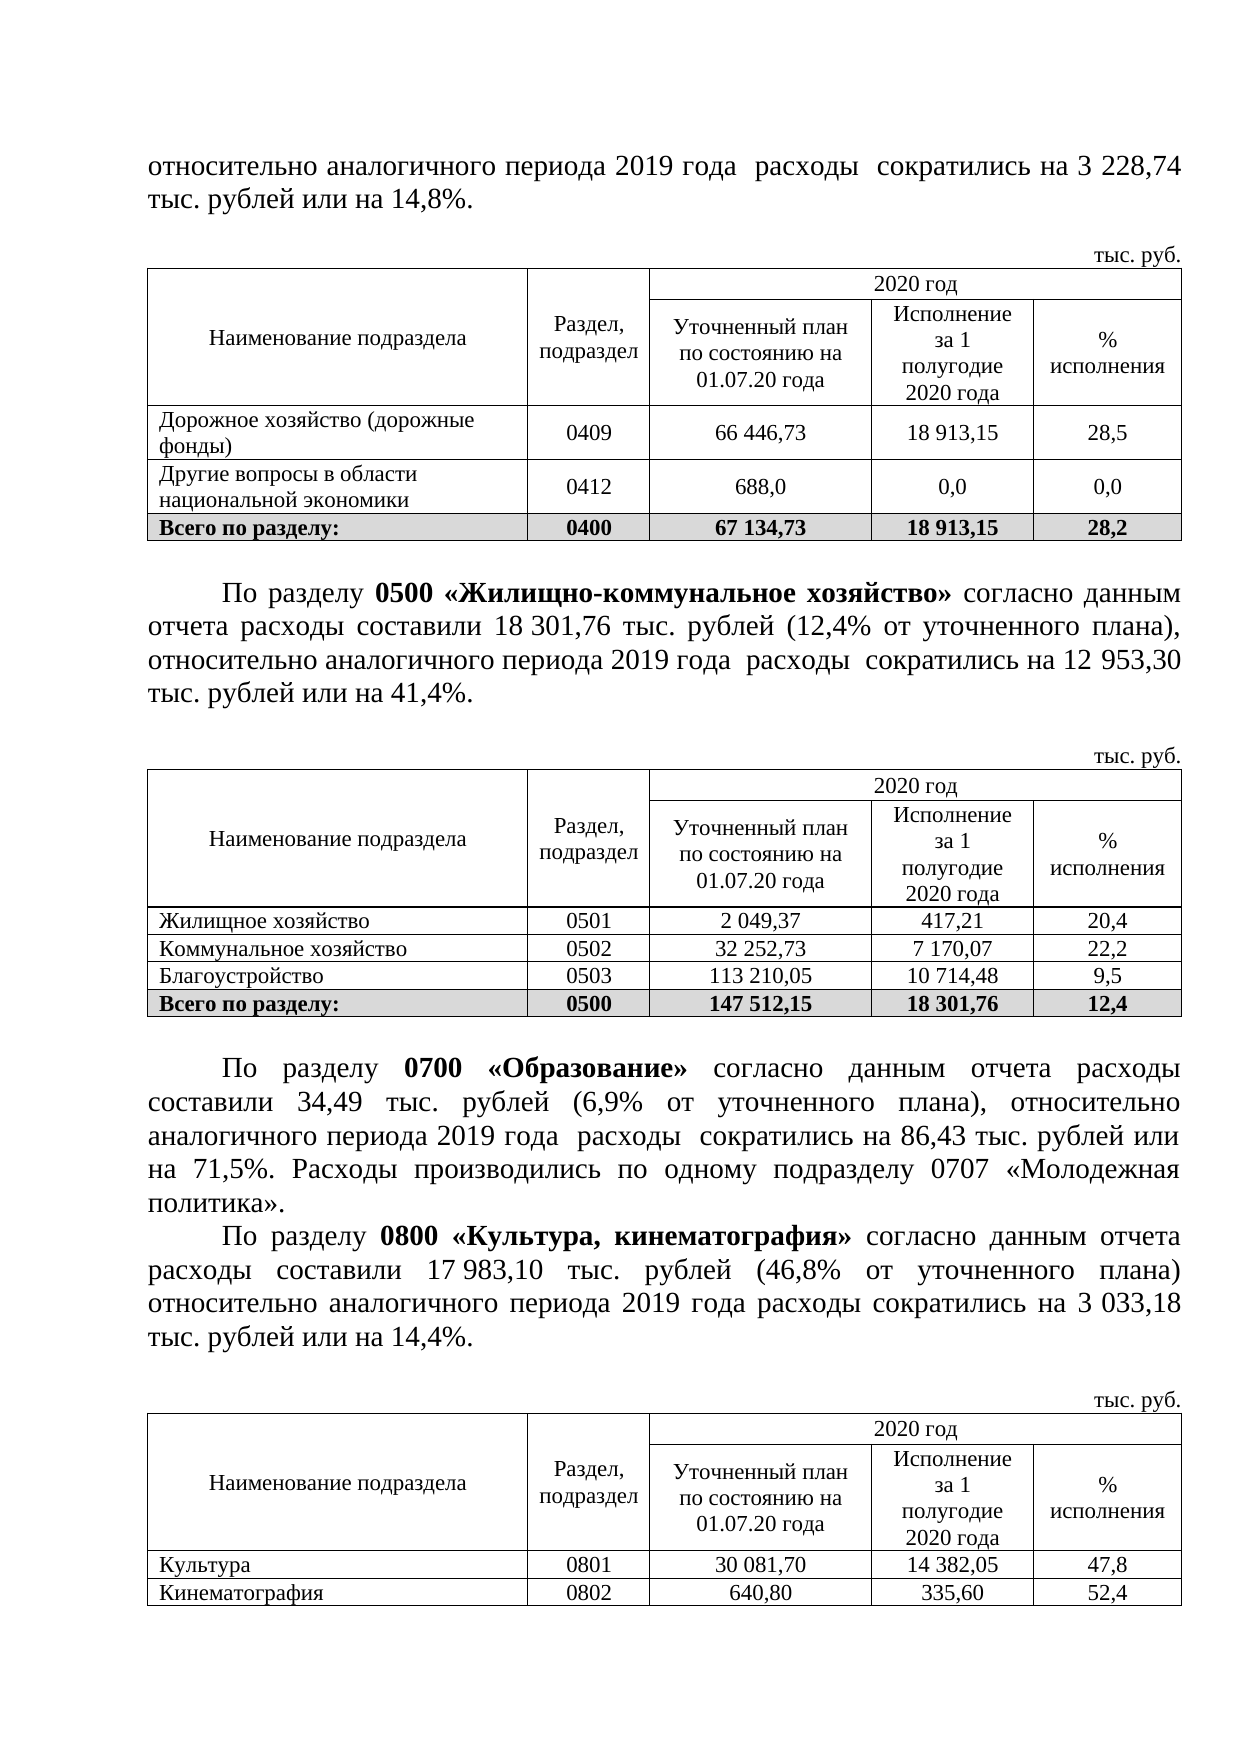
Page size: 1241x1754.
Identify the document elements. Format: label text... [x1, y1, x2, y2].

table_cell 22,2 [1034, 935, 1181, 961]
text По разделу 0500 «Жилищно-коммунальное хозяйство» согласно данным отчета расходы составили 18 301,76 тыс. рублей (12,4% от уточненного плана), относительно аналогичного периода 2019 года расходы сократились на 12 953,30 тыс. рублей или на 41,4%. [148, 575, 1181, 709]
table_cell Уточненный план по состоянию на 01.07.20 года [650, 1445, 871, 1550]
table_header Наименование подраздела [148, 269, 527, 405]
table_cell 47,8 [1034, 1551, 1181, 1577]
table_cell Другие вопросы в области национальной экономики [148, 460, 527, 513]
table_cell Уточненный план по состоянию на 01.07.20 года [650, 801, 871, 906]
table_cell Благоустройство [148, 962, 527, 989]
table_cell 0,0 [1034, 460, 1181, 513]
table_cell 20,4 [1034, 908, 1181, 934]
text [148, 148, 1181, 215]
table_cell Коммунальное хозяйство [148, 935, 527, 961]
table_cell 14 382,05 [872, 1551, 1033, 1577]
table_cell Исполнение за 1 полугодие 2020 года [872, 801, 1033, 906]
table_cell 32 252,73 [650, 935, 871, 961]
table_cell 30 081,70 [650, 1551, 871, 1577]
table_cell 52,4 [1034, 1579, 1181, 1605]
table_cell 10 714,48 [872, 962, 1033, 989]
table_cell Всего по разделу: [148, 990, 527, 1016]
table_cell 18 301,76 [872, 990, 1033, 1016]
text По разделу 0700 «Образование» согласно данным отчета расходы составили 34,49 тыс. рублей (6,9% от уточненного плана), относительно аналогичного периода 2019 года расходы сократились на 86,43 тыс. рублей или на 71,5%. Расходы производились по одному подразделу 0707 «Молодежная политика». [148, 1051, 1181, 1218]
table_cell 2 049,37 [650, 908, 871, 934]
table_cell 417,21 [872, 908, 1033, 934]
text тыс. руб. [148, 1386, 1181, 1412]
table_cell 640,80 [650, 1579, 871, 1605]
table_cell % исполнения [1034, 1445, 1181, 1550]
table_cell 67 134,73 [650, 514, 871, 540]
table_cell 0501 [528, 908, 649, 934]
table_header 2020 год [650, 269, 1181, 299]
table_cell 28,5 [1034, 406, 1181, 459]
table_cell 113 210,05 [650, 962, 871, 989]
table_cell 688,0 [650, 460, 871, 513]
table_cell 0409 [528, 406, 649, 459]
table_cell Исполнение за 1 полугодие 2020 года [872, 300, 1033, 405]
table_cell 335,60 [872, 1579, 1033, 1605]
table_header Раздел, подраздел [528, 770, 649, 906]
table_header 2020 год [650, 1414, 1181, 1444]
table_cell 0412 [528, 460, 649, 513]
table_cell 66 446,73 [650, 406, 871, 459]
table_cell Всего по разделу: [148, 514, 527, 540]
table_header 2020 год [650, 770, 1181, 800]
table_cell 18 913,15 [872, 514, 1033, 540]
table_cell 0801 [528, 1551, 649, 1577]
table_cell Жилищное хозяйство [148, 908, 527, 934]
text тыс. руб. [148, 241, 1181, 267]
table_cell 0502 [528, 935, 649, 961]
table_cell 18 913,15 [872, 406, 1033, 459]
table_cell % исполнения [1034, 300, 1181, 405]
table_cell 0400 [528, 514, 649, 540]
table_cell Культура [148, 1551, 527, 1577]
table_cell Уточненный план по состоянию на 01.07.20 года [650, 300, 871, 405]
table_cell 0,0 [872, 460, 1033, 513]
table_header Наименование подраздела [148, 1414, 527, 1550]
table_cell 28,2 [1034, 514, 1181, 540]
table_cell 147 512,15 [650, 990, 871, 1016]
table_header Наименование подраздела [148, 770, 527, 906]
text тыс. руб. [148, 742, 1181, 769]
table_cell 0802 [528, 1579, 649, 1605]
table_header Раздел, подраздел [528, 269, 649, 405]
table_cell Кинематография [148, 1579, 527, 1605]
table_cell 0500 [528, 990, 649, 1016]
table_cell Дорожное хозяйство (дорожные фонды) [148, 406, 527, 459]
table_cell 12,4 [1034, 990, 1181, 1016]
table_cell 7 170,07 [872, 935, 1033, 961]
table_cell 9,5 [1034, 962, 1181, 989]
table_cell Исполнение за 1 полугодие 2020 года [872, 1445, 1033, 1550]
table_header Раздел, подраздел [528, 1414, 649, 1550]
table_cell 0503 [528, 962, 649, 989]
table_cell % исполнения [1034, 801, 1181, 906]
text По разделу 0800 «Культура, кинематография» согласно данным отчета расходы составили 17 983,10 тыс. рублей (46,8% от уточненного плана) относительно аналогичного периода 2019 года расходы сократились на 3 033,18 тыс. рублей или на 14,4%. [148, 1218, 1181, 1352]
